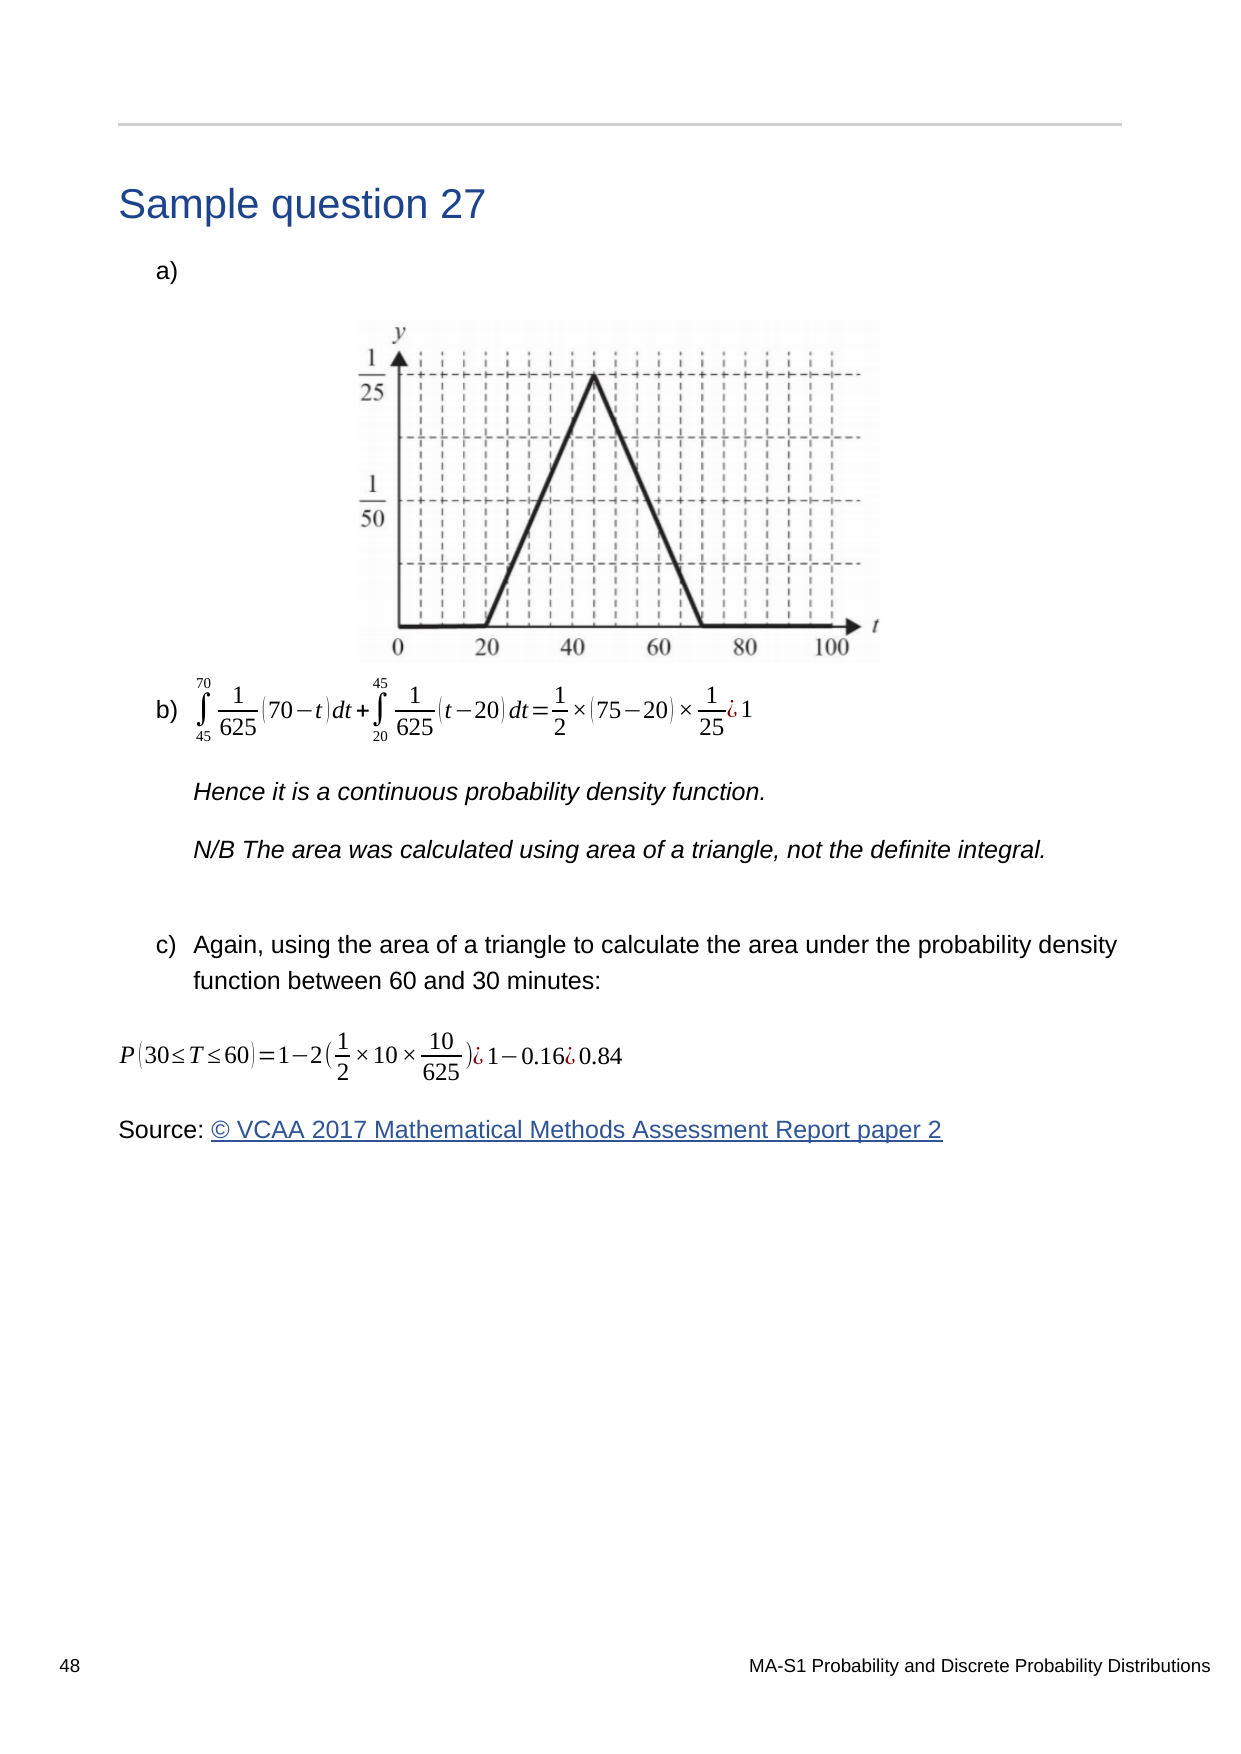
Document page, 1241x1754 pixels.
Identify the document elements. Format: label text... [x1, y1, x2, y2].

text Source: © VCAA 2017 Mathematical Methods Assessment Report paper 2 [118, 1116, 1122, 1144]
list Again, using the area of a triangle to calculate the area under the probability density function between 60 and 30 minutes: [156, 930, 1122, 995]
subtitle Sample question 27 [118, 180, 1122, 228]
text N/B The area was calculated using area of a triangle, not the definite integral. [193, 835, 1122, 864]
picture [353, 316, 887, 666]
text Hence it is a continuous probability density function. [193, 777, 1122, 806]
